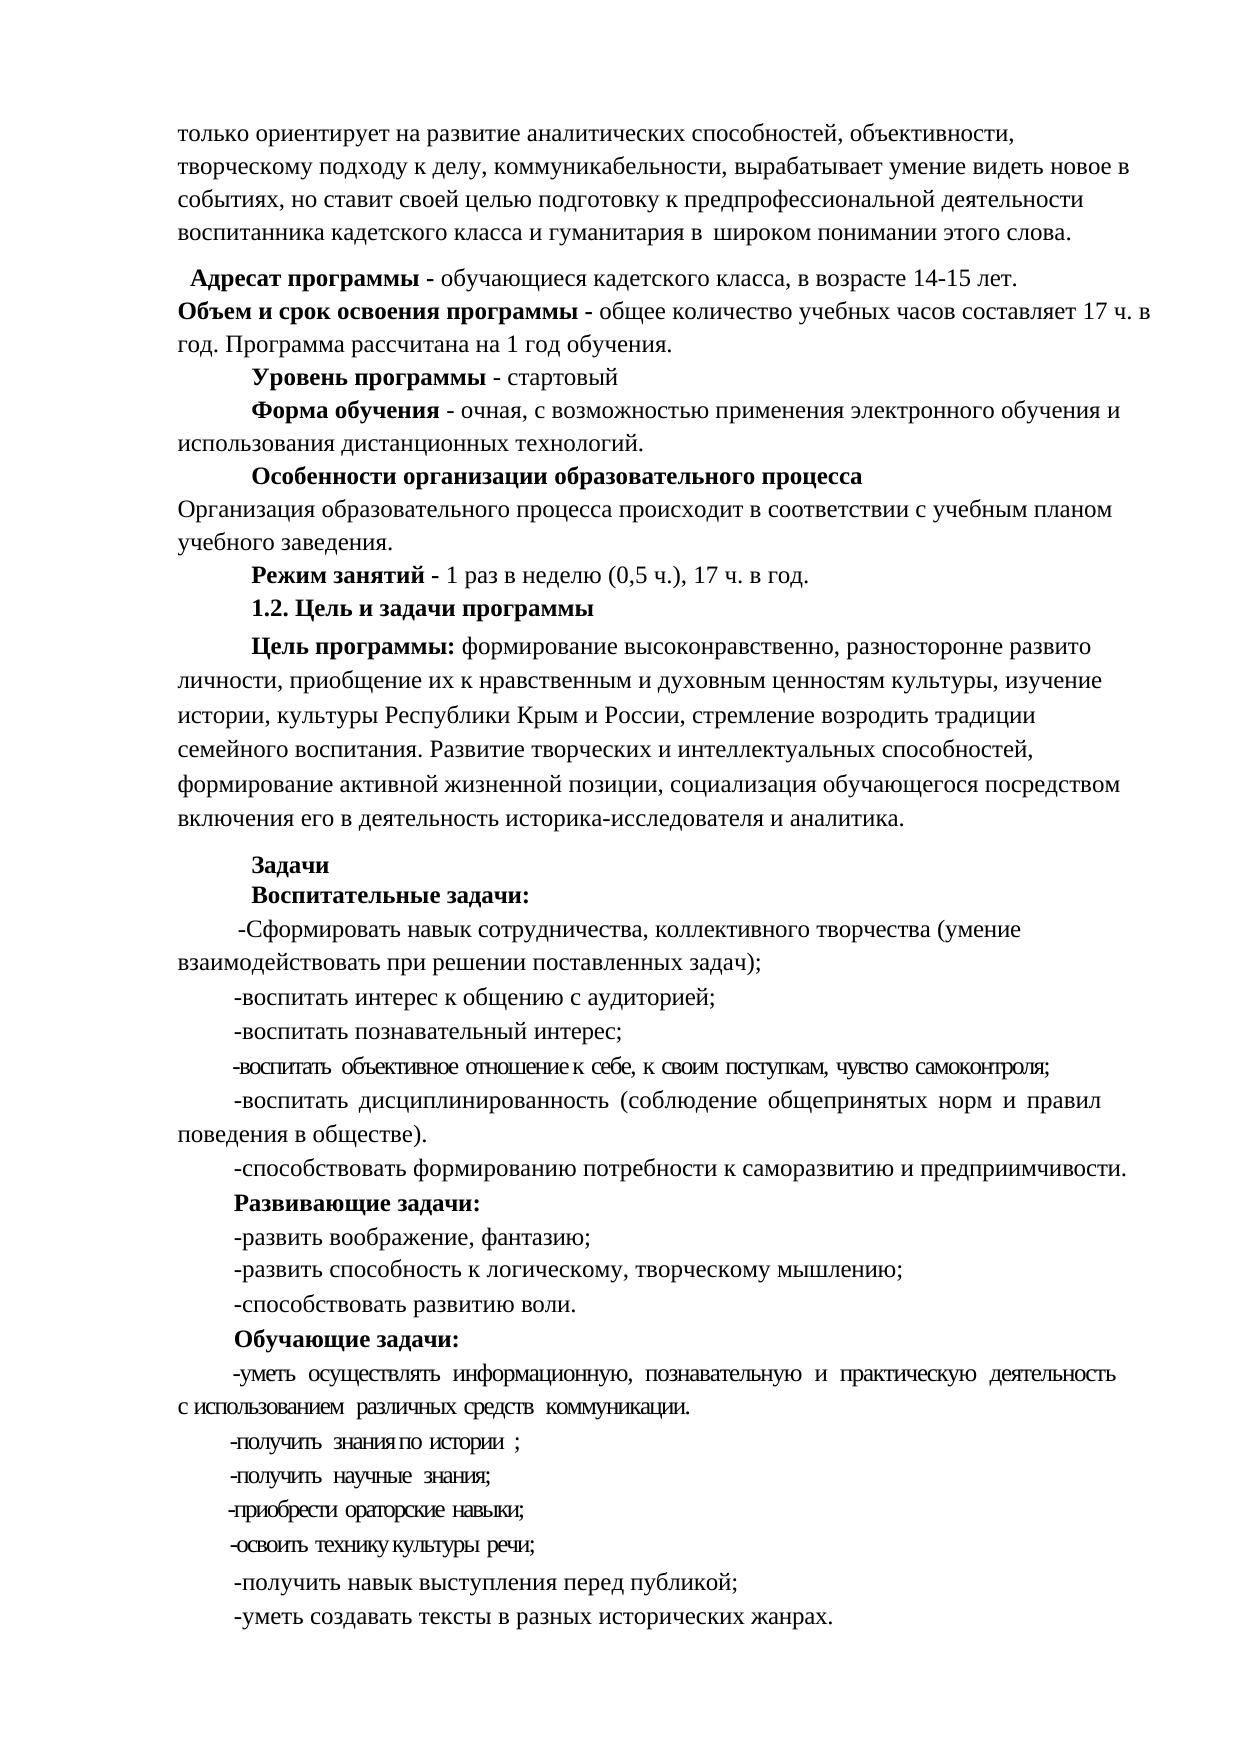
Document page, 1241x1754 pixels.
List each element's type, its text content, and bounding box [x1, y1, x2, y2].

text 1.2. Цель и задачи программы [177, 593, 1152, 622]
text -получить научные знания; [177, 1460, 1152, 1489]
text Адресат программы - обучающиеся кадетского класса, в возрасте 14-15 лет. [177, 263, 1152, 291]
text -развить воображение, фантазию; [177, 1222, 1152, 1250]
text Организация образовательного процесса происходит в соответствии с учебным планом учебного заведения. [177, 494, 1152, 556]
text -воспитать познавательный интерес; [177, 1016, 1152, 1045]
text Задачи [177, 851, 1152, 879]
text -уметь создавать тексты в разных исторических жанрах. [177, 1601, 1152, 1630]
text -освоить технику культуры речи; [177, 1529, 1152, 1558]
text Развивающие задачи: [177, 1188, 1152, 1216]
text Уровень программы - стартовый [177, 362, 1152, 391]
text Воспитательные задачи: [177, 880, 1152, 908]
text -получить знания по истории ; [177, 1426, 1152, 1454]
text Форма обучения - очная, с возможностью применения электронного обучения и использования дистанционных технологий. [177, 395, 1152, 457]
text Режим занятий - 1 раз в неделю (0,5 ч.), 17 ч. в год. [177, 560, 1152, 589]
text -способствовать формированию потребности к саморазвитию и предприимчивости. [177, 1153, 1152, 1182]
text -воспитать объективное отношение к себе, к своим поступкам, чувство самоконтроля; [177, 1051, 1152, 1079]
text -способствовать развитию воли. [177, 1289, 1152, 1317]
text Цель программы: формирование высоконравственно, разносторонне развито личности, приобщение их к нравственным и духовным ценностям культуры, изучение истории, культуры Республики Крым и России, стремление возродить традиции семейного воспитания. Развитие творческих и интеллектуальных способностей, формирование активной жизненной позиции, социализация обучающегося посредством включения его в деятельность историка-исследователя и аналитика. [177, 631, 1130, 832]
text -приобрести ораторские навыки; [177, 1494, 1152, 1523]
text Объем и срок освоения программы - общее количество учебных часов составляет 17 ч. в год. Программа рассчитана на 1 год обучения. [177, 296, 1152, 357]
text Обучающие задачи: [177, 1324, 1152, 1352]
text -воспитать интерес к общению с аудиторией; [177, 982, 1152, 1011]
text -развить способность к логическому, творческому мышлению; [177, 1254, 1152, 1283]
text -уметь осуществлять информационную, познавательную и практическую деятельность с использованием различных средств коммуникации. [177, 1358, 1132, 1420]
text Особенности организации образовательного процесса [177, 461, 1152, 489]
text -воспитать дисциплинированность (соблюдение общепринятых норм и правил поведения в обществе). [177, 1085, 1129, 1147]
text -получить навык выступления перед публикой; [177, 1567, 1152, 1595]
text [177, 118, 1152, 246]
text -Сформировать навык сотрудничества, коллективного творчества (умение взаимодействовать при решении поставленных задач); [177, 914, 1129, 976]
